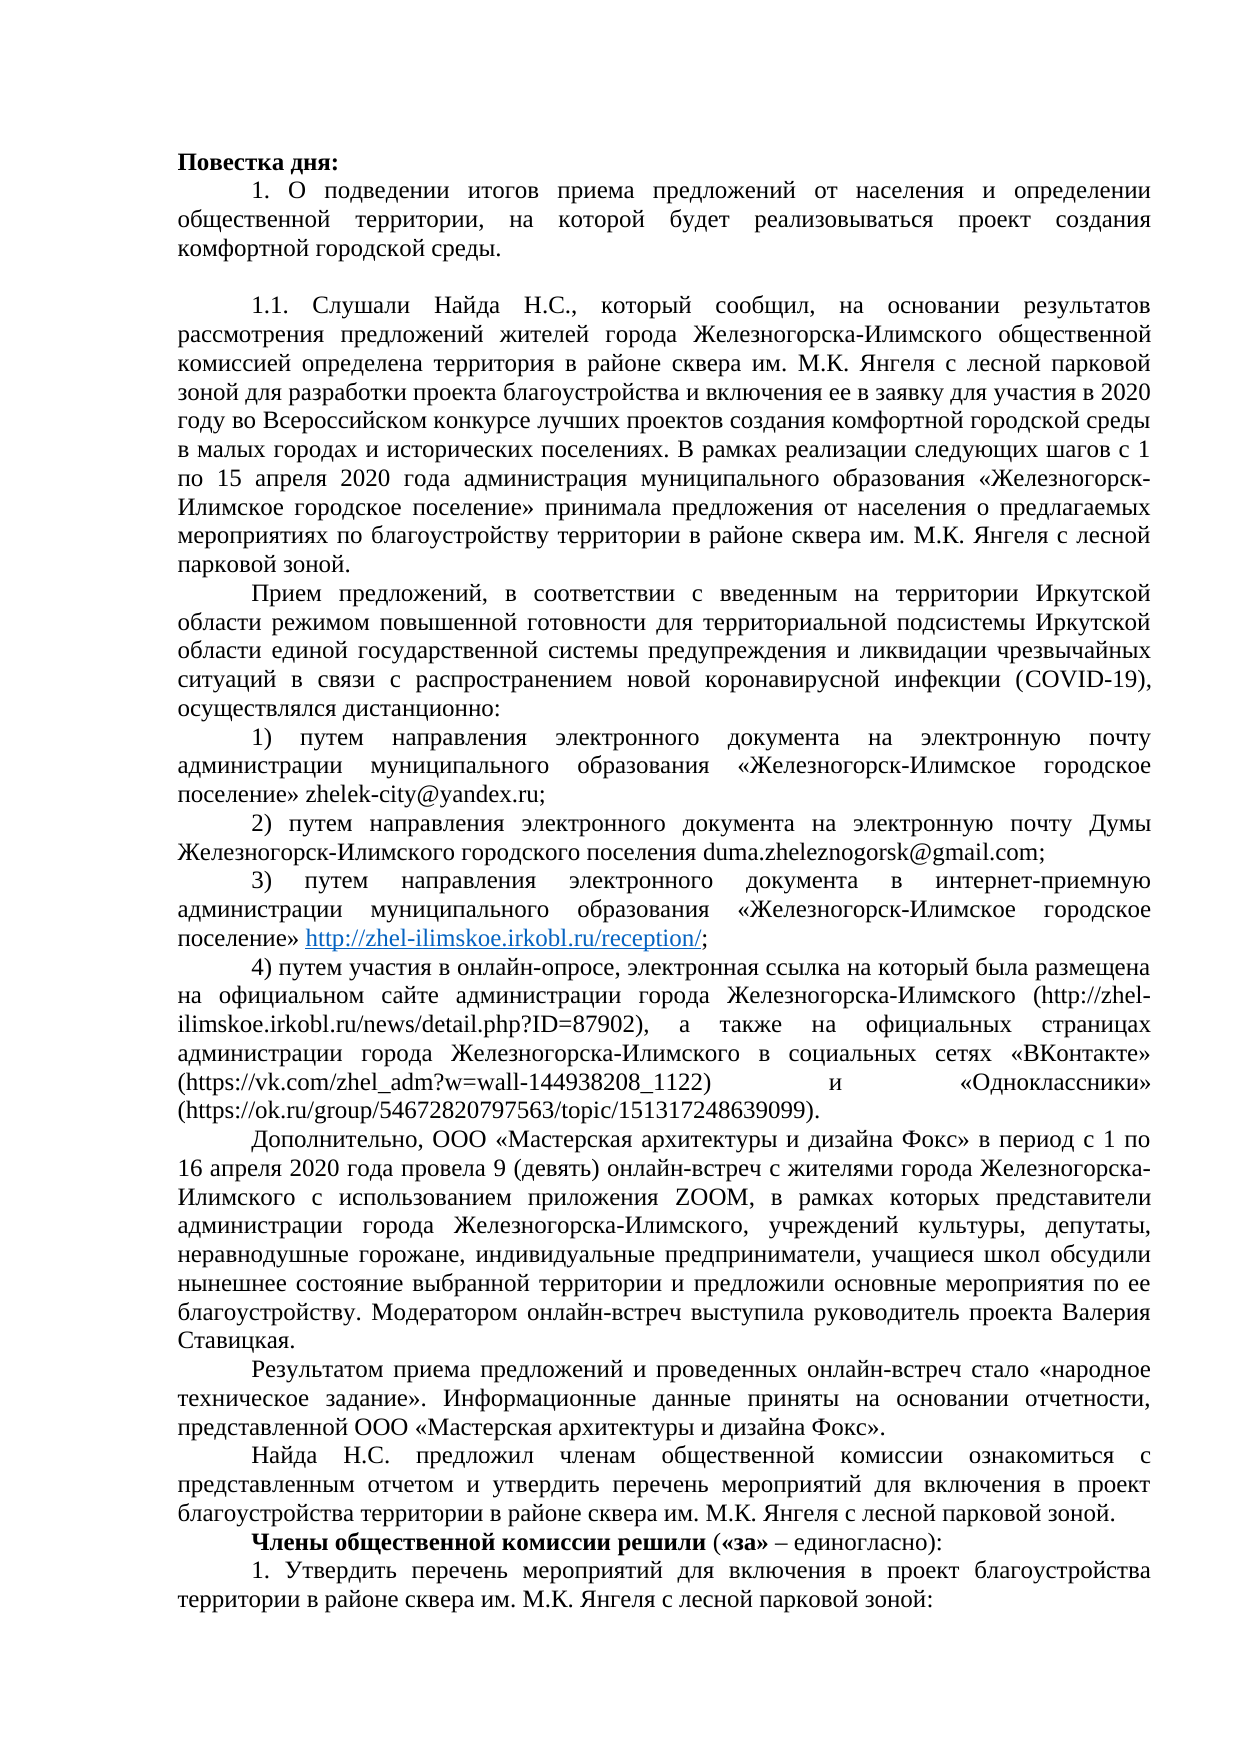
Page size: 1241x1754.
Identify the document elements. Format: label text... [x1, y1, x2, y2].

text 1. Утвердить перечень мероприятий для включения в проект благоустройства территории в районе сквера им. М.К. Янгеля с лесной парковой зоной: [177, 1556, 1152, 1613]
text 1. О подведении итогов приема предложений от населения и определении общественной территории, на которой будет реализовываться проект создания комфортной городской среды. [177, 176, 1152, 262]
text 4) путем участия в онлайн-опросе, электронная ссылка на который была размещена на официальном сайте администрации города Железногорска-Илимского (http://zhel-ilimskoe.irkobl.ru/news/detail.php?ID=87902), а также на официальных страницах администрации города Железногорска-Илимского в социальных сетях «ВКонтакте» (https://vk.com/zhel_adm?w=wall-144938208_1122) и «Одноклассники» (https://ok.ru/group/54672820797563/topic/151317248639099). [177, 952, 1152, 1124]
text Результатом приема предложений и проведенных онлайн-встреч стало «народное техническое задание». Информационные данные приняты на основании отчетности, представленной ООО «Мастерская архитектуры и дизайна Фокс». [177, 1354, 1152, 1441]
text 3) путем направления электронного документа в интернет-приемную администрации муниципального образования «Железногорск-Илимское городское поселение» http://zhel-ilimskoe.irkobl.ru/reception/; [177, 866, 1152, 952]
text Члены общественной комиссии решили («за» – единогласно): [177, 1527, 1152, 1556]
text 1.1. Слушали Найда Н.С., который сообщил, на основании результатов рассмотрения предложений жителей города Железногорска-Илимского общественной комиссией определена территория в районе сквера им. М.К. Янгеля с лесной парковой зоной для разработки проекта благоустройства и включения ее в заявку для участия в 2020 году во Всероссийском конкурсе лучших проектов создания комфортной городской среды в малых городах и исторических поселениях. В рамках реализации следующих шагов с 1 по 15 апреля 2020 года администрация муниципального образования «Железногорск-Илимское городское поселение» принимала предложения от населения о предлагаемых мероприятиях по благоустройству территории в районе сквера им. М.К. Янгеля с лесной парковой зоной. [177, 291, 1152, 578]
text Прием предложений, в соответствии с введенным на территории Иркутской области режимом повышенной готовности для территориальной подсистемы Иркутской области единой государственной системы предупреждения и ликвидации чрезвычайных ситуаций в связи с распространением новой коронавирусной инфекции (COVID-19), осуществлялся дистанционно: [177, 578, 1152, 722]
text Найда Н.С. предложил членам общественной комиссии ознакомиться с представленным отчетом и утвердить перечень мероприятий для включения в проект благоустройства территории в районе сквера им. М.К. Янгеля с лесной парковой зоной. [177, 1441, 1152, 1527]
text Дополнительно, ООО «Мастерская архитектуры и дизайна Фокс» в период с 1 по 16 апреля 2020 года провела 9 (девять) онлайн-встреч с жителями города Железногорска-Илимского с использованием приложения ZOOM, в рамках которых представители администрации города Железногорска-Илимского, учреждений культуры, депутаты, неравнодушные горожане, индивидуальные предприниматели, учащиеся школ обсудили нынешнее состояние выбранной территории и предложили основные мероприятия по ее благоустройству. Модератором онлайн-встреч выступила руководитель проекта Валерия Ставицкая. [177, 1124, 1152, 1354]
text Повестка дня: [177, 147, 1152, 176]
text 2) путем направления электронного документа на электронную почту Думы Железногорск-Илимского городского поселения duma.zheleznogorsk@gmail.com; [177, 808, 1152, 866]
text 1) путем направления электронного документа на электронную почту администрации муниципального образования «Железногорск-Илимское городское поселение» zhelek-city@yandex.ru; [177, 722, 1152, 808]
